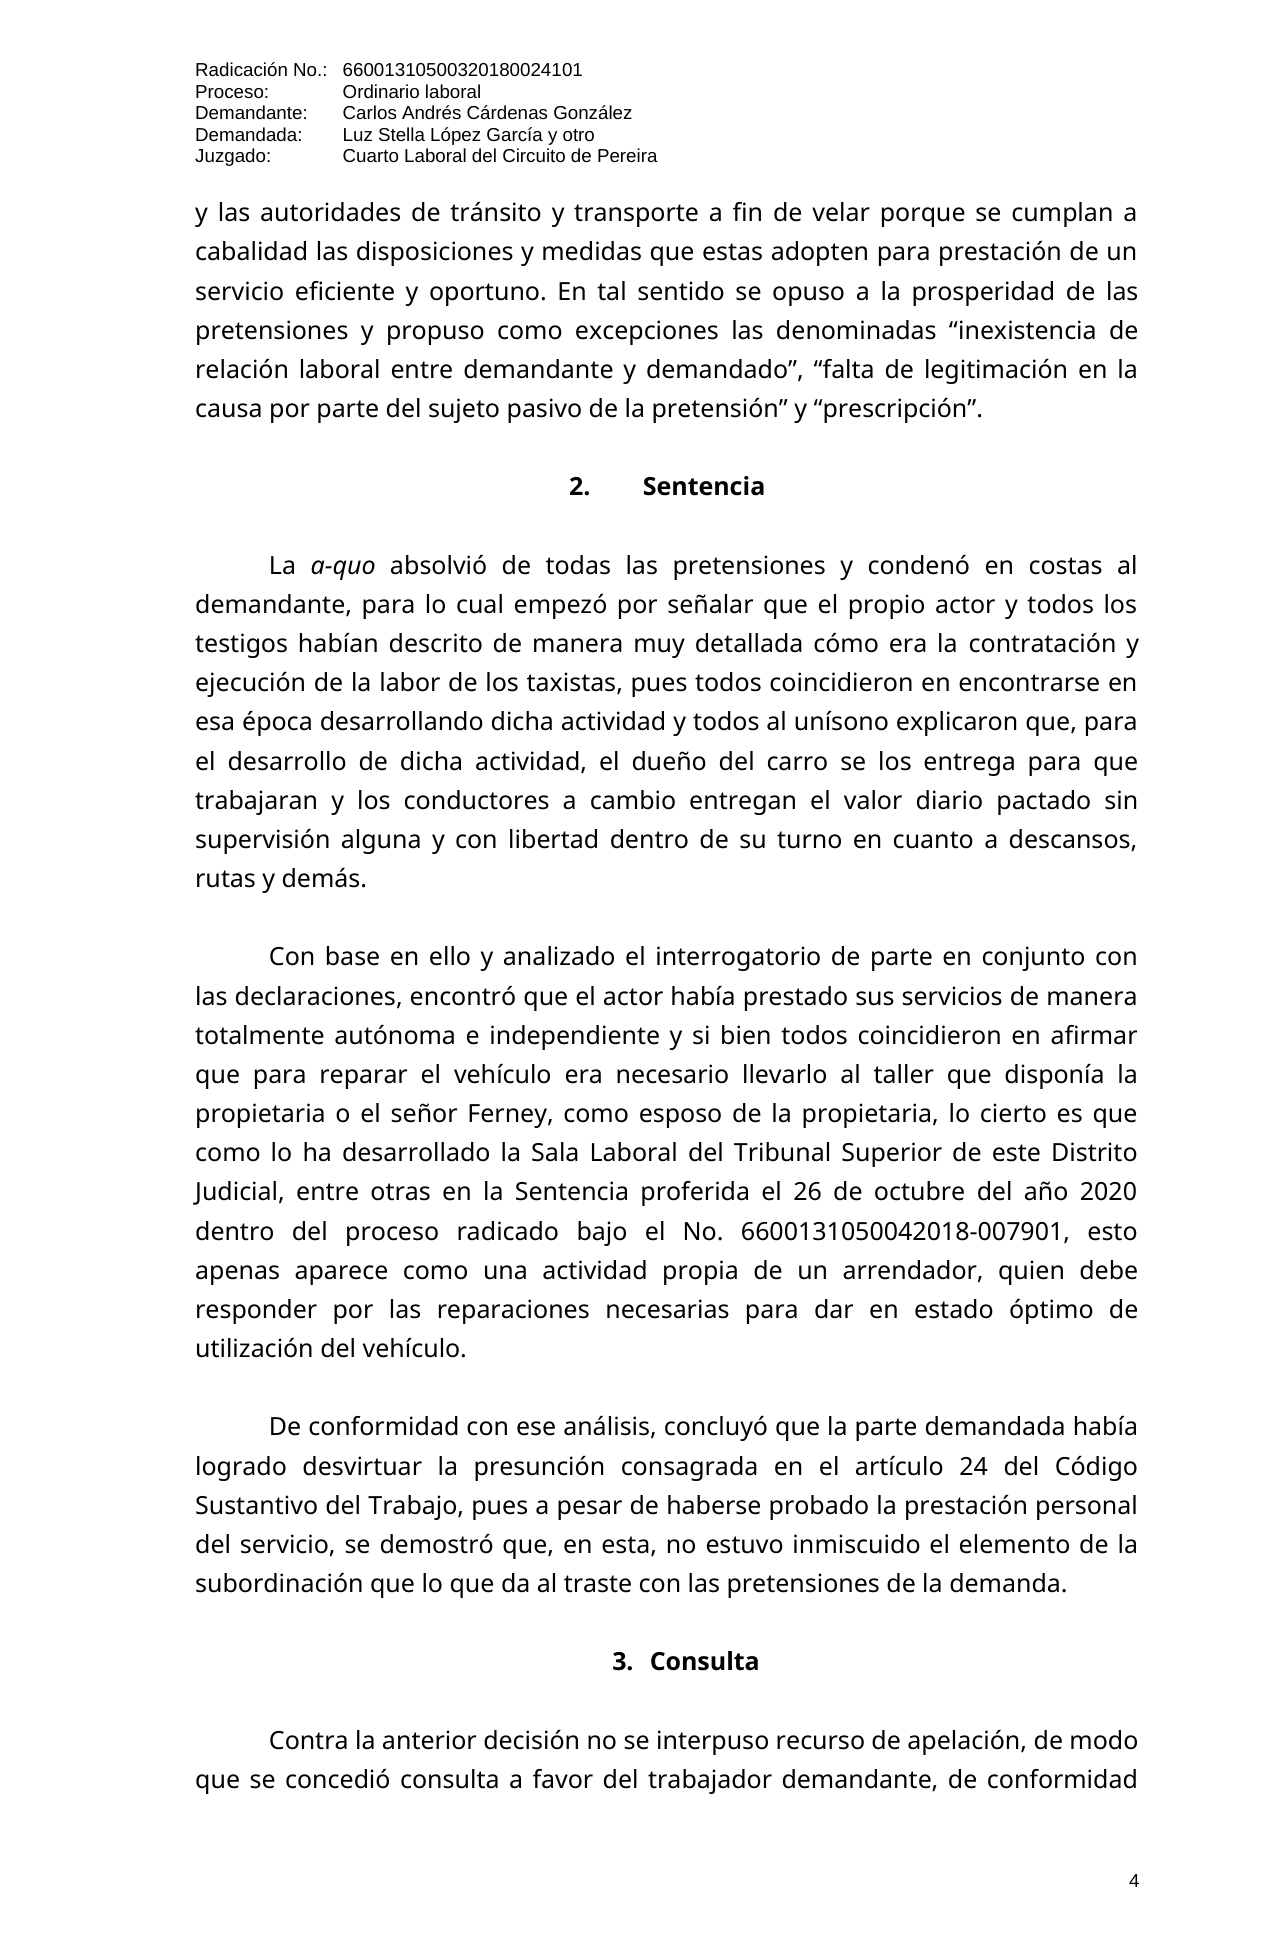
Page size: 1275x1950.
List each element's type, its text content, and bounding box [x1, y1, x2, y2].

text De conformidad con ese análisis, concluyó que la parte demandada había logrado desvirtuar la presunción consagrada en el artículo 24 del Código Sustantivo del Trabajo, pues a pesar de haberse probado la prestación personal del servicio, se demostró que, en esta, no estuvo inmiscuido el elemento de la subordinación que lo que da al traste con las pretensiones de la demanda. [195, 1409, 1139, 1600]
text Con base en ello y analizado el interrogatorio de parte en conjunto con las declaraciones, encontró que el actor había prestado sus servicios de manera totalmente autónoma e independiente y si bien todos coincidieron en afirmar que para reparar el vehículo era necesario llevarlo al taller que disponía la propietaria o el señor Ferney, como esposo de la propietaria, lo cierto es que como lo ha desarrollado la Sala Laboral del Tribunal Superior de este Distrito Judicial, entre otras en la Sentencia proferida el 26 de octubre del año 2020 dentro del proceso radicado bajo el No. 6600131050042018-007901, esto apenas aparece como una actividad propia de un arrendador, quien debe responder por las reparaciones necesarias para dar en estado óptimo de utilización del vehículo. [195, 939, 1139, 1365]
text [195, 1722, 1139, 1796]
list Sentencia [195, 469, 1139, 503]
list Consulta [232, 1644, 1139, 1678]
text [195, 195, 1139, 425]
text La a-quo absolvió de todas las pretensiones y condenó en costas al demandante, para lo cual empezó por señalar que el propio actor y todos los testigos habían descrito de manera muy detallada cómo era la contratación y ejecución de la labor de los taxistas, pues todos coincidieron en encontrarse en esa época desarrollando dicha actividad y todos al unísono explicaron que, para el desarrollo de dicha actividad, el dueño del carro se los entrega para que trabajaran y los conductores a cambio entregan el valor diario pactado sin supervisión alguna y con libertad dentro de su turno en cuanto a descansos, rutas y demás. [195, 547, 1139, 895]
